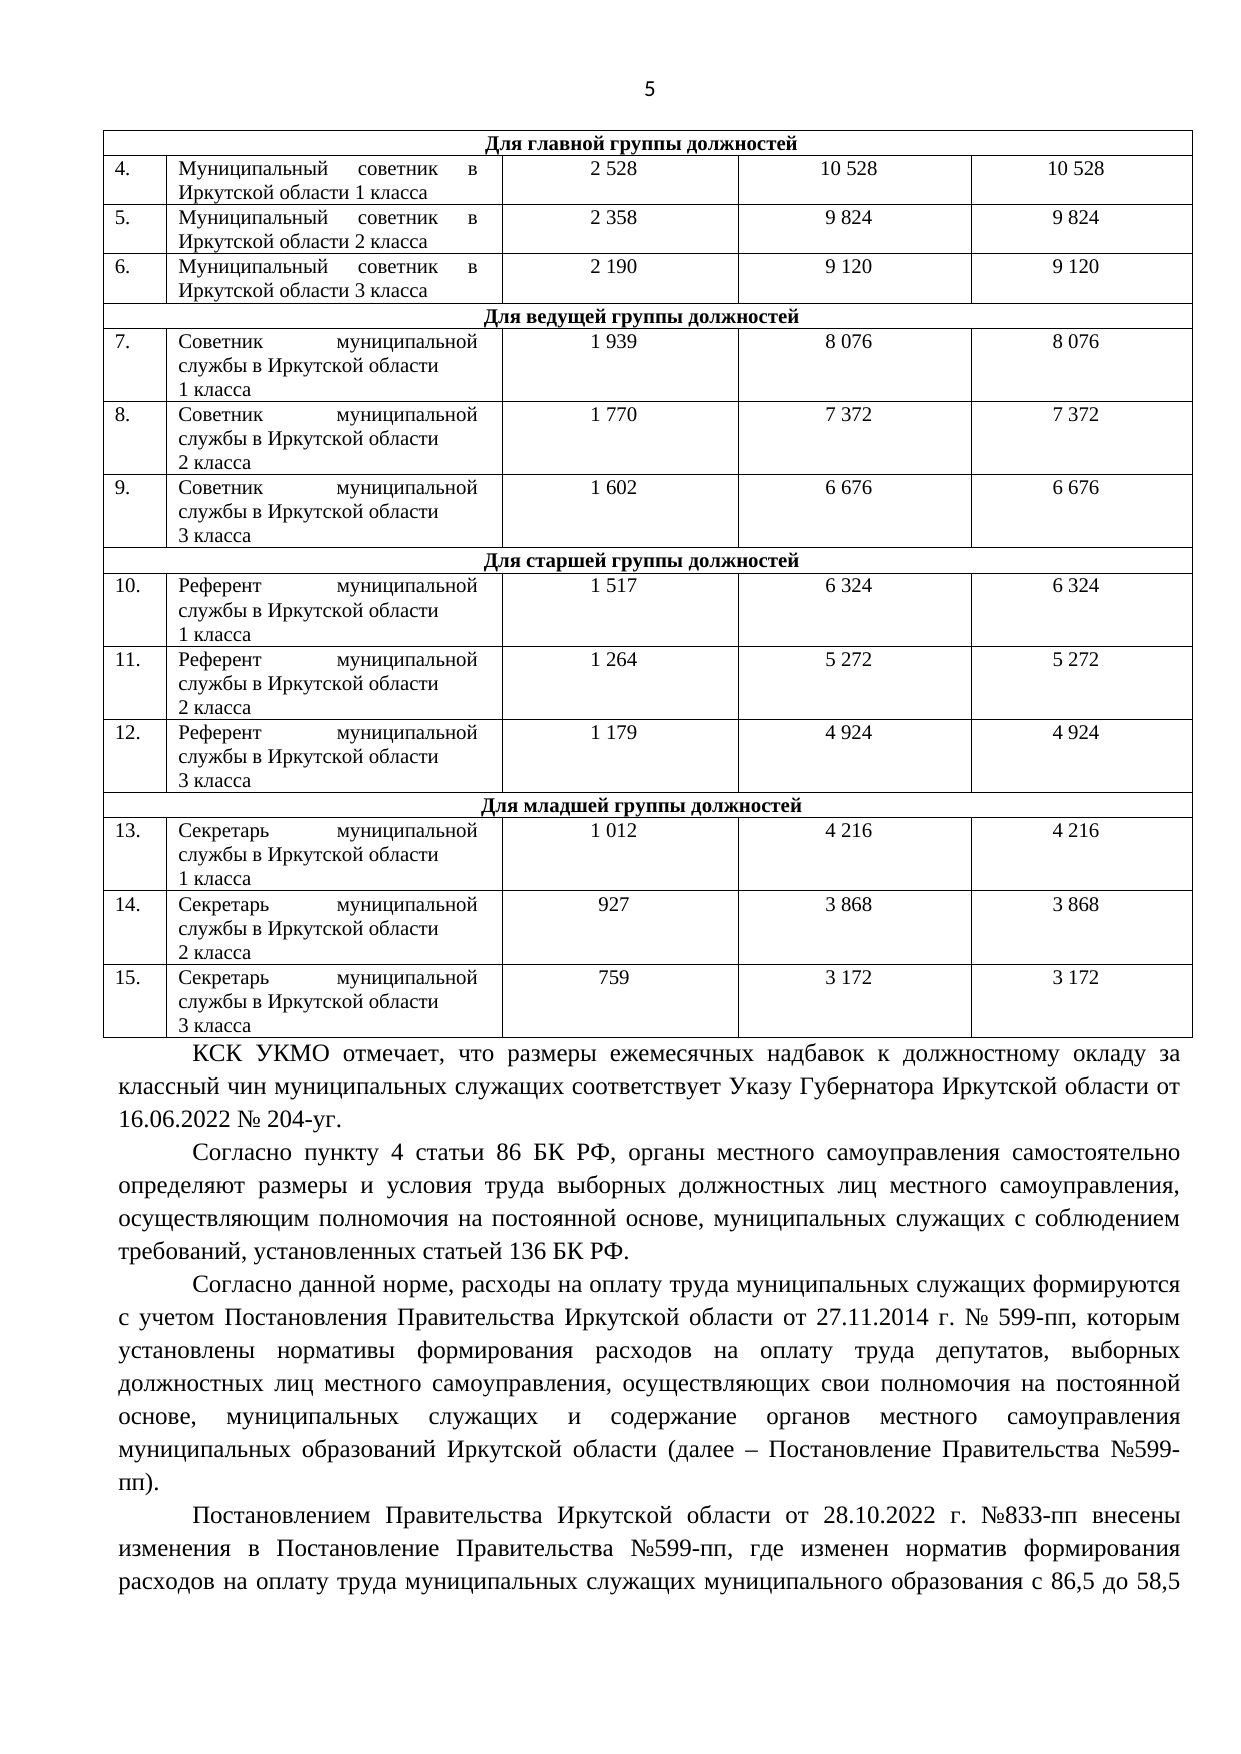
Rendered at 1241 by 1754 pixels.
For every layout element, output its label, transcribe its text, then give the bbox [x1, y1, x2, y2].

table_cell 7 372 [972, 402, 1192, 474]
table_cell 9 824 [972, 205, 1192, 253]
table_cell Референт муниципальной службы в Иркутской области 3 класса [167, 720, 502, 792]
table_cell Советник муниципальной службы в Иркутской области 1 класса [167, 329, 502, 401]
table_cell Советник муниципальной службы в Иркутской области 3 класса [167, 475, 502, 547]
table_cell 1 770 [503, 402, 738, 474]
table_cell Муниципальный советник в Иркутской области 3 класса [167, 254, 502, 302]
table_cell 2 190 [503, 254, 738, 302]
table_cell 5. [104, 205, 166, 253]
table_cell Муниципальный советник в Иркутской области 2 класса [167, 205, 502, 253]
table_cell 3 172 [739, 965, 971, 1037]
table_cell 7. [104, 329, 166, 401]
table_cell 3 172 [972, 965, 1192, 1037]
text Согласно данной норме, расходы на оплату труда муниципальных служащих формируются с учетом Постановления Правительства Иркутской области от 27.11.2014 г. № 599-пп, которым установлены нормативы формирования расходов на оплату труда депутатов, выборных должностных лиц местного самоуправления, осуществляющих свои полномочия на постоянной основе, муниципальных служащих и содержание органов местного самоуправления муниципальных образований Иркутской области (далее – Постановление Правительства №599-пп). [118, 1269, 1181, 1496]
table_cell 8 076 [972, 329, 1192, 401]
table_cell 1 179 [503, 720, 738, 792]
table_cell 4 216 [739, 818, 971, 890]
table_cell 14. [104, 891, 166, 964]
table_cell 927 [503, 891, 738, 964]
table_cell 9 824 [739, 205, 971, 253]
text КСК УКМО отмечает, что размеры ежемесячных надбавок к должностному окладу за классный чин муниципальных служащих соответствует Указу Губернатора Иркутской области от 16.06.2022 № 204-уг. [118, 1038, 1181, 1133]
table_cell 8. [104, 402, 166, 474]
table_cell 15. [104, 965, 166, 1037]
table_cell Референт муниципальной службы в Иркутской области 2 класса [167, 647, 502, 719]
table_cell 6. [104, 254, 166, 302]
table_cell Муниципальный советник в Иркутской области 1 класса [167, 156, 502, 204]
table_cell 1 517 [503, 574, 738, 646]
table_cell 4 216 [972, 818, 1192, 890]
table_cell Референт муниципальной службы в Иркутской области 1 класса [167, 574, 502, 646]
table_cell 9 120 [972, 254, 1192, 302]
table_cell 4 924 [739, 720, 971, 792]
table_cell Для младшей группы должностей [104, 793, 1192, 817]
table_cell 2 358 [503, 205, 738, 253]
table_cell 1 939 [503, 329, 738, 401]
table_cell 6 676 [739, 475, 971, 547]
table_cell 6 324 [739, 574, 971, 646]
table_cell 6 324 [972, 574, 1192, 646]
table_cell 5 272 [972, 647, 1192, 719]
table_cell 10. [104, 574, 166, 646]
table_cell 3 868 [739, 891, 971, 964]
table_cell 6 676 [972, 475, 1192, 547]
table_cell Секретарь муниципальной службы в Иркутской области 1 класса [167, 818, 502, 890]
text Согласно пункту 4 статьи 86 БК РФ, органы местного самоуправления самостоятельно определяют размеры и условия труда выборных должностных лиц местного самоуправления, осуществляющим полномочия на постоянной основе, муниципальных служащих с соблюдением требований, установленных статьей 136 БК РФ. [118, 1137, 1181, 1265]
table_cell 3 868 [972, 891, 1192, 964]
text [118, 1500, 1181, 1595]
table_cell 13. [104, 818, 166, 890]
table_cell 10 528 [972, 156, 1192, 204]
table_cell 4. [104, 156, 166, 204]
table_cell 1 012 [503, 818, 738, 890]
table_cell Советник муниципальной службы в Иркутской области 2 класса [167, 402, 502, 474]
table_cell Секретарь муниципальной службы в Иркутской области 3 класса [167, 965, 502, 1037]
table_cell Для ведущей группы должностей [104, 304, 1192, 328]
table_cell 4 924 [972, 720, 1192, 792]
table_cell 12. [104, 720, 166, 792]
table_cell 11. [104, 647, 166, 719]
table_cell 2 528 [503, 156, 738, 204]
table_cell 9. [104, 475, 166, 547]
table_cell Для старшей группы должностей [104, 548, 1192, 572]
table_cell Для главной группы должностей [104, 131, 1192, 155]
table_cell 7 372 [739, 402, 971, 474]
table_cell 8 076 [739, 329, 971, 401]
table_cell 10 528 [739, 156, 971, 204]
table_cell 1 602 [503, 475, 738, 547]
table_cell 1 264 [503, 647, 738, 719]
table_cell 5 272 [739, 647, 971, 719]
table_cell 9 120 [739, 254, 971, 302]
table_cell Секретарь муниципальной службы в Иркутской области 2 класса [167, 891, 502, 964]
table_cell 759 [503, 965, 738, 1037]
